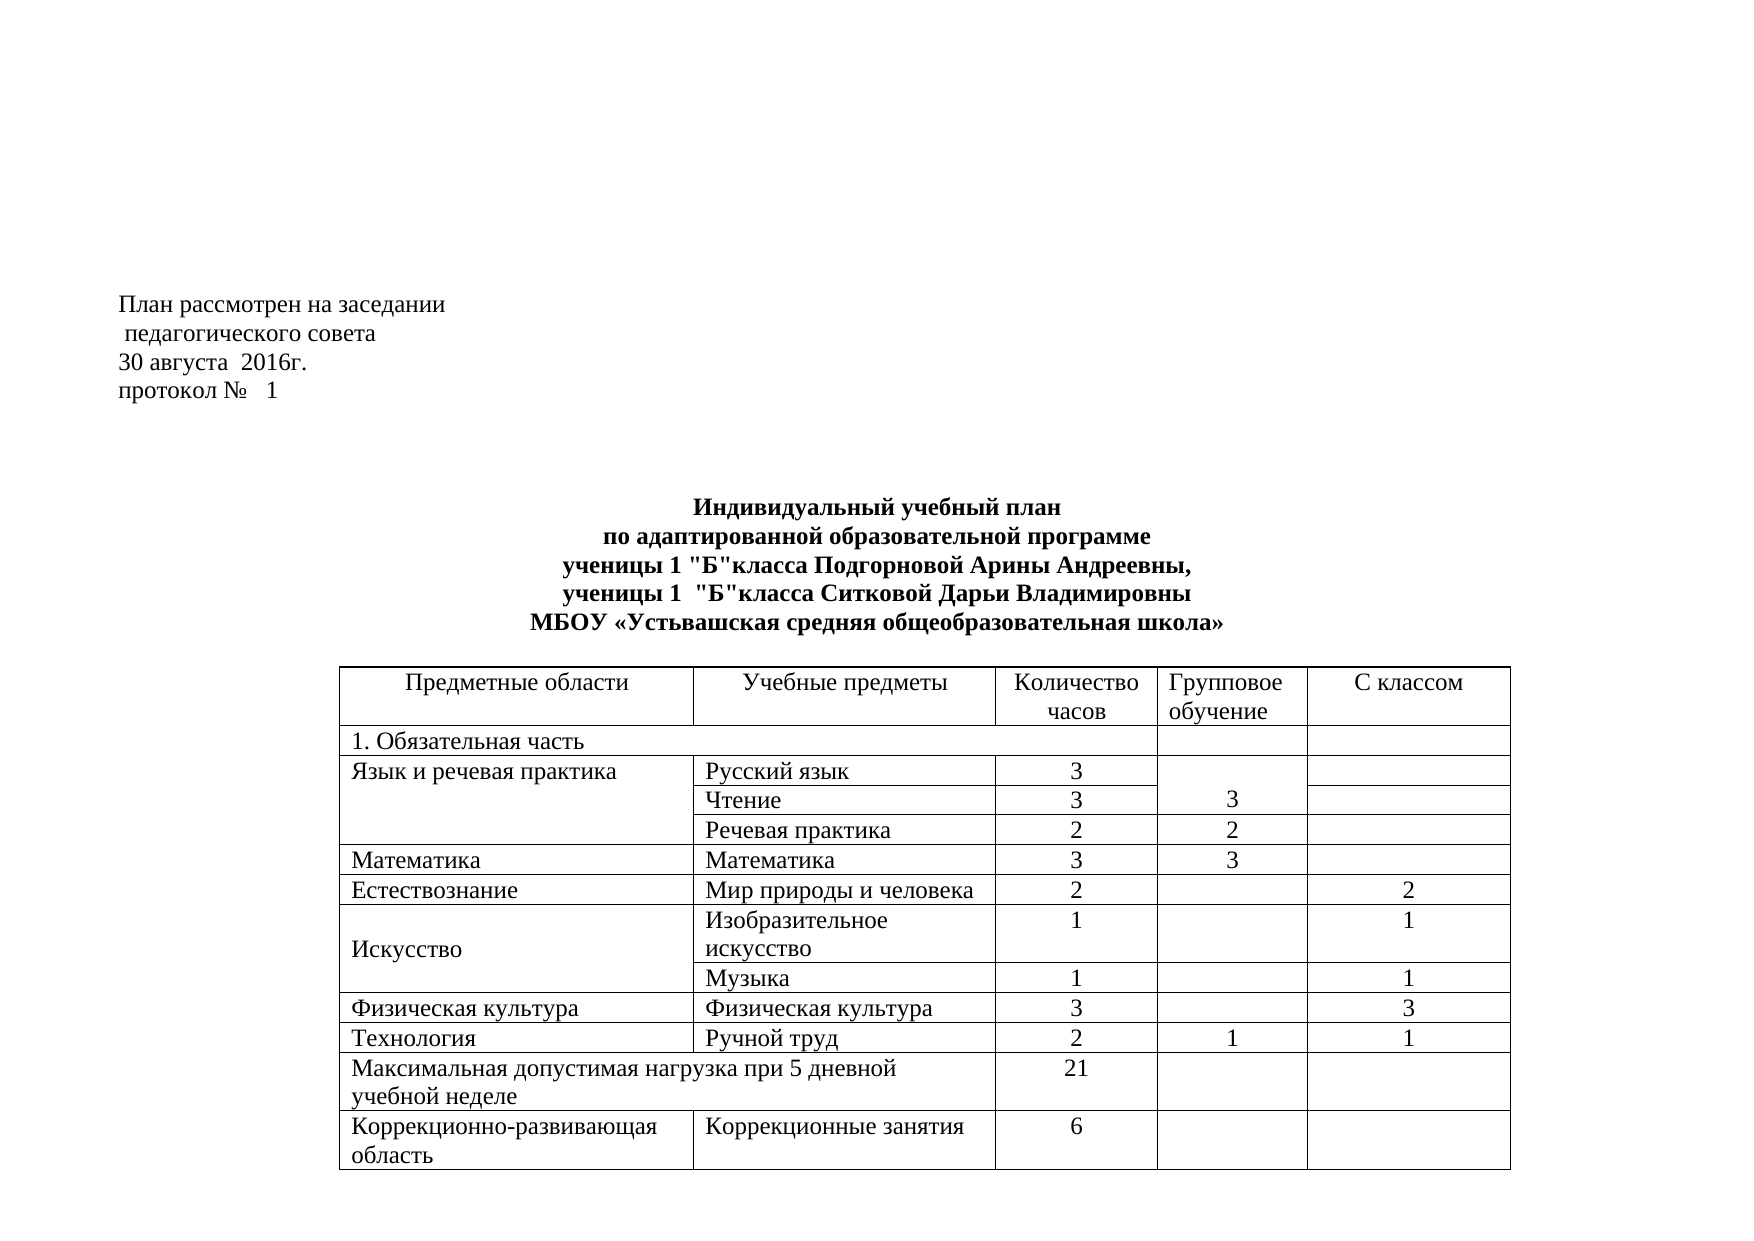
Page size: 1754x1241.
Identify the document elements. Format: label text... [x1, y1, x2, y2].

table_cell Коррекционные занятия [694, 1111, 995, 1169]
table_header Количество часов [996, 668, 1157, 725]
table_header Групповое обучение [1158, 668, 1307, 725]
table_cell Математика [340, 845, 693, 874]
text ученицы 1 "Б"класса Ситковой Дарьи Владимировны [118, 578, 1636, 607]
table_cell 2 [996, 1023, 1157, 1052]
table_cell 3 [1308, 993, 1510, 1022]
table_cell 2 [996, 875, 1157, 904]
table_cell [1308, 815, 1510, 844]
text МБОУ «Устьвашская средняя общеобразовательная школа» [118, 607, 1636, 636]
table_cell [1308, 845, 1510, 874]
table_cell Физическая культура [340, 993, 693, 1022]
text протокол № 1 [118, 375, 1636, 404]
table_cell 2 [1308, 875, 1510, 904]
text Индивидуальный учебный план [118, 492, 1636, 521]
table_cell Язык и речевая практика [340, 756, 693, 844]
text по адаптированной образовательной программе [118, 521, 1636, 550]
table_cell [1158, 875, 1307, 904]
table_cell 3 [996, 756, 1157, 784]
table_cell Изобразительное искусство [694, 905, 995, 962]
table_cell 6 [996, 1111, 1157, 1169]
table_cell [1158, 726, 1307, 755]
table_cell 1 [996, 905, 1157, 962]
table_cell Речевая практика [694, 815, 995, 844]
table_cell 1 [996, 963, 1157, 992]
table_cell Мир природы и человека [694, 875, 995, 904]
table_cell 3 [996, 993, 1157, 1022]
table_header Учебные предметы [694, 668, 995, 725]
table_cell Искусство [340, 905, 693, 992]
table_cell 2 [996, 815, 1157, 844]
table_cell 1 [1308, 905, 1510, 962]
table_cell 3 [1158, 756, 1307, 814]
table_cell Физическая культура [694, 993, 995, 1022]
table_cell Музыка [694, 963, 995, 992]
text 30 августа 2016г. [118, 347, 1636, 375]
table_cell 3 [996, 845, 1157, 874]
table_cell Технология [340, 1023, 693, 1052]
table_cell [1158, 1053, 1307, 1110]
table_header С классом [1308, 668, 1510, 725]
table_cell Коррекционно-развивающая область [340, 1111, 693, 1169]
table_cell 1 [1158, 1023, 1307, 1052]
table_cell [1158, 993, 1307, 1022]
table_cell [1308, 1053, 1510, 1110]
table_cell 3 [1158, 845, 1307, 874]
table_cell [1308, 756, 1510, 784]
table_cell Русский язык [694, 756, 995, 784]
table_cell 1. Обязательная часть [340, 726, 1157, 755]
table_cell 21 [996, 1053, 1157, 1110]
table_cell [1308, 1111, 1510, 1169]
text ученицы 1 "Б"класса Подгорновой Арины Андреевны, [118, 550, 1636, 578]
table_cell 1 [1308, 1023, 1510, 1052]
table_header Предметные области [340, 668, 693, 725]
table_cell Математика [694, 845, 995, 874]
table_cell [1308, 726, 1510, 755]
table_cell Естествознание [340, 875, 693, 904]
table_cell Максимальная допустимая нагрузка при 5 дневной учебной неделе [340, 1053, 995, 1110]
table_cell 3 [996, 786, 1157, 814]
table_cell Чтение [694, 786, 995, 814]
table_cell 1 [1308, 963, 1510, 992]
table_cell [1308, 786, 1510, 814]
table_cell [1158, 905, 1307, 962]
text педагогического совета [118, 318, 1636, 347]
text План рассмотрен на заседании [118, 289, 1636, 318]
table_cell Ручной труд [694, 1023, 995, 1052]
table_cell [1158, 1111, 1307, 1169]
table_cell 2 [1158, 815, 1307, 844]
table_cell [1158, 963, 1307, 992]
